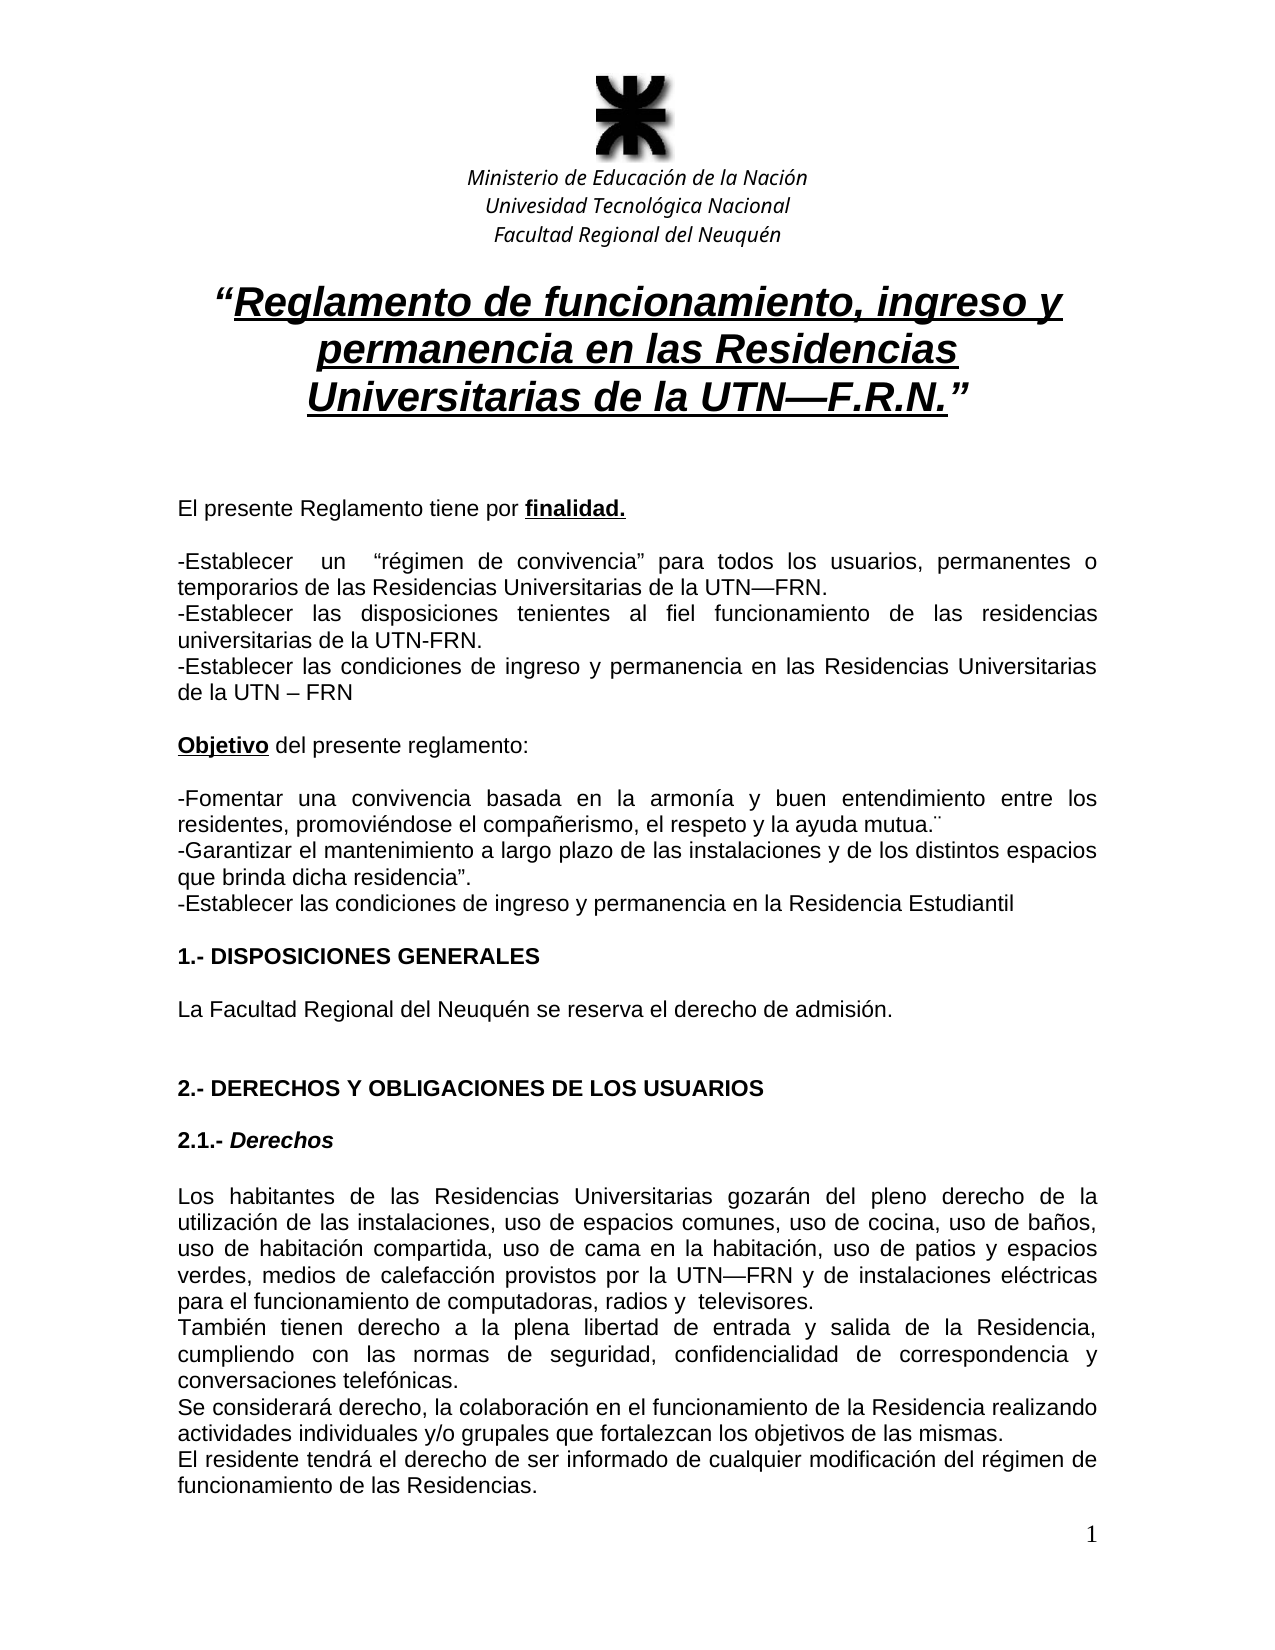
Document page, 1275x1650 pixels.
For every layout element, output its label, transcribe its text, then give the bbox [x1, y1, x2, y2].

text del Neuquén se reserva el derecho de admisión. [177, 996, 1098, 1022]
text Objetivo del presente reglamento: [177, 732, 1098, 758]
text 2.1.- Derechos [177, 1127, 1098, 1154]
text -Establecer un “régimen de convivencia” para todos los usuarios, permanentes o temporarios de las Residencias Universitarias de la UTN—FRN. [177, 548, 1098, 600]
text -Garantizar el mantenimiento a largo plazo de las instalaciones y de los distintos espacios que brinda dicha residencia”. [177, 837, 1098, 890]
text 2.- DERECHOS Y OBLIGACIONES DE LOS USUARIOS [177, 1075, 1098, 1101]
text -Fomentar una convivencia basada en la armonía y buen entendimiento entre los residentes, promoviéndose el compañerismo, el respeto y la ayuda mutua.¨ [177, 785, 1098, 837]
text -Establecer las condiciones de ingreso y permanencia en la Residencia Estudiantil [177, 890, 1098, 917]
text “Reglamento de funcionamiento, ingreso y permanencia en las Residencias Universitarias de la UTN—F.R.N.” [177, 277, 1098, 421]
text 1.- DISPOSICIONES GENERALES [177, 943, 1098, 969]
text -Establecer las condiciones de ingreso y permanencia en las Residencias Universitarias de la UTN – FRN [177, 653, 1098, 706]
text Los habitantes de las Residencias Universitarias gozarán del pleno derecho de la utilización de las instalaciones, uso de espacios comunes, uso de cocina, uso de baños, uso de habitación compartida, uso de cama en la habitación, uso de patios y espacios verdes, medios de calefacción provistos por la UTN—FRN y de instalaciones eléctricas para el funcionamiento de computadoras, radios y televisores. [177, 1183, 1098, 1314]
text -Establecer las disposiciones tenientes al fiel funcionamiento de las residencias universitarias de la UTN-FRN. [177, 600, 1098, 653]
text El residente tendrá el derecho de ser informado de cualquier modificación del régimen de funcionamiento de las Residencias. [177, 1446, 1098, 1499]
text El presente Reglamento tiene por finalidad. [177, 495, 1098, 521]
text También tienen derecho a la plena libertad de entrada y salida de la Residencia, cumpliendo con las normas de seguridad, confidencialidad de correspondencia y conversaciones telefónicas. [177, 1314, 1098, 1393]
text Se considerará derecho, la colaboración en el funcionamiento de la Residencia realizando actividades individuales y/o grupales que fortalezcan los objetivos de las mismas. [177, 1393, 1098, 1446]
